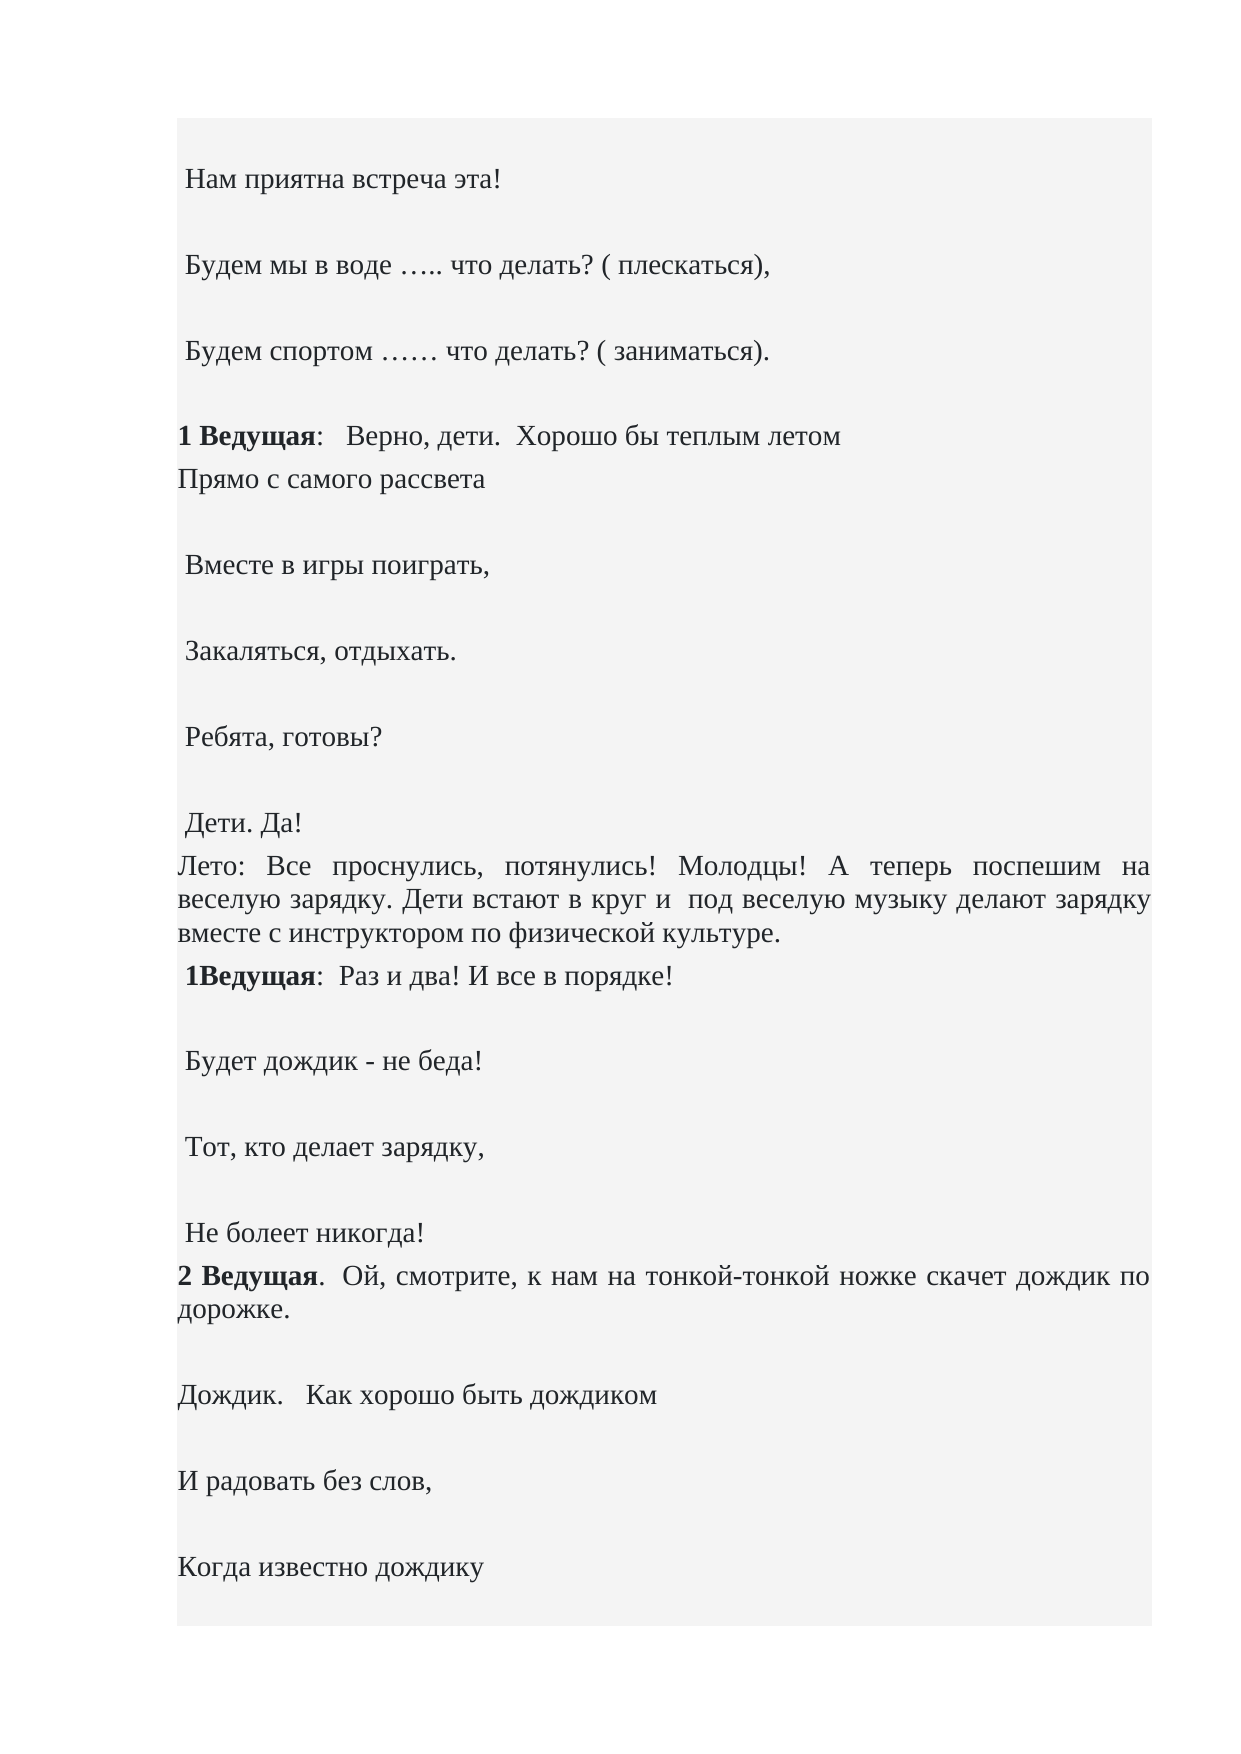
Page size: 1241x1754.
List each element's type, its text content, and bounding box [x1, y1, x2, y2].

text И радовать без слов, [177, 1463, 1152, 1497]
text 1Ведущая: Раз и два! И все в порядке! [177, 958, 1152, 991]
text Прямо с самого рассвета [177, 461, 1152, 495]
text Будем спортом …… что делать? ( заниматься). [177, 333, 1152, 366]
text 1 Ведущая: Верно, дети. Хорошо бы теплым летом [177, 418, 1152, 452]
text Вместе в игры поиграть, [177, 547, 1152, 581]
text Дети. Да! [177, 805, 1152, 838]
text Будем мы в воде ….. что делать? ( плескаться), [177, 247, 1152, 280]
text Дождик. Как хорошо быть дождиком [177, 1377, 1152, 1411]
text Будет дождик - не беда! [177, 1043, 1152, 1077]
text Не болеет никогда! [177, 1215, 1152, 1249]
text Когда известно дождику [177, 1549, 1152, 1583]
text Закаляться, отдыхать. [177, 633, 1152, 667]
text Нам приятна встреча эта! [177, 161, 1152, 194]
text 2 Ведущая. Ой, смотрите, к нам на тонкой-тонкой ножке скачет дождик по дорожке. [177, 1258, 1152, 1325]
text Ребята, готовы? [177, 719, 1152, 752]
text Лето: Все проснулись, потянулись! Молодцы! А теперь поспешим на веселую зарядку. Дети встают в круг и под веселую музыку делают зарядку вместе с инструктором по физической культуре. [177, 848, 1152, 948]
text Тот, кто делает зарядку, [177, 1129, 1152, 1163]
